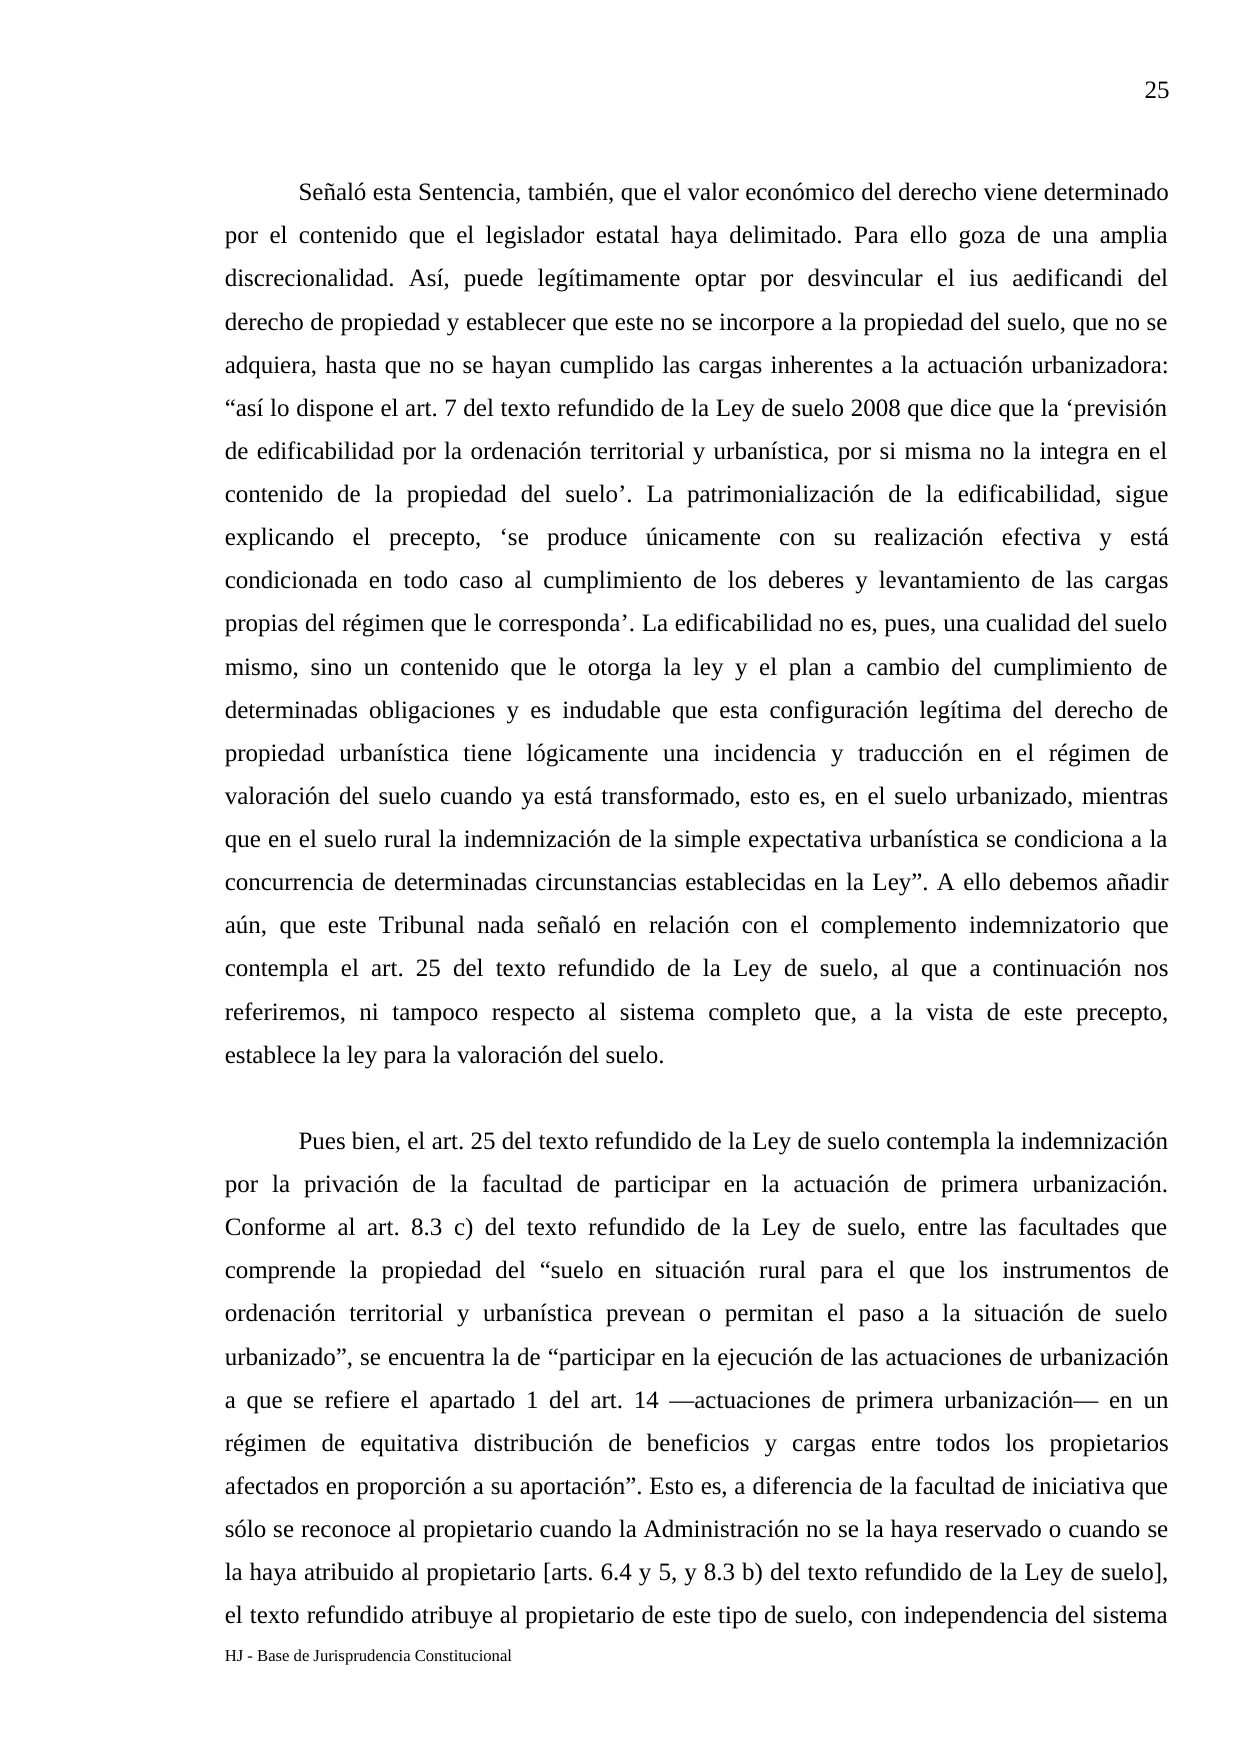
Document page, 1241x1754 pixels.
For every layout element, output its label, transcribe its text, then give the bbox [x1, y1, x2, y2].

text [224, 1126, 1169, 1629]
text Señaló esta Sentencia, también, que el valor económico del derecho viene determinado por el contenido que el legislador estatal haya delimitado. Para ello goza de una amplia discrecionalidad. Así, puede legítimamente optar por desvincular el ius aedificandi del derecho de propiedad y establecer que este no se incorpore a la propiedad del suelo, que no se adquiera, hasta que no se hayan cumplido las cargas inherentes a la actuación urbanizadora: “así lo dispone el art. 7 del texto refundido de la Ley de suelo 2008 que dice que la ‘previsión de edificabilidad por la ordenación territorial y urbanística, por si misma no la integra en el contenido de la propiedad del suelo’. La patrimonialización de la edificabilidad, sigue explicando el precepto, ‘se produce únicamente con su realización efectiva y está condicionada en todo caso al cumplimiento de los deberes y levantamiento de las cargas propias del régimen que le corresponda’. La edificabilidad no es, pues, una cualidad del suelo mismo, sino un contenido que le otorga la ley y el plan a cambio del cumplimiento de determinadas obligaciones y es indudable que esta configuración legítima del derecho de propiedad urbanística tiene lógicamente una incidencia y traducción en el régimen de valoración del suelo cuando ya está transformado, esto es, en el suelo urbanizado, mientras que en el suelo rural la indemnización de la simple expectativa urbanística se condiciona a la concurrencia de determinadas circunstancias establecidas en la Ley”. A ello debemos añadir aún, que este Tribunal nada señaló en relación con el complemento indemnizatorio que contempla el art. 25 del texto refundido de la Ley de suelo, al que a continuación nos referiremos, ni tampoco respecto al sistema completo que, a la vista de este precepto, establece la ley para la valoración del suelo. [224, 177, 1169, 1068]
